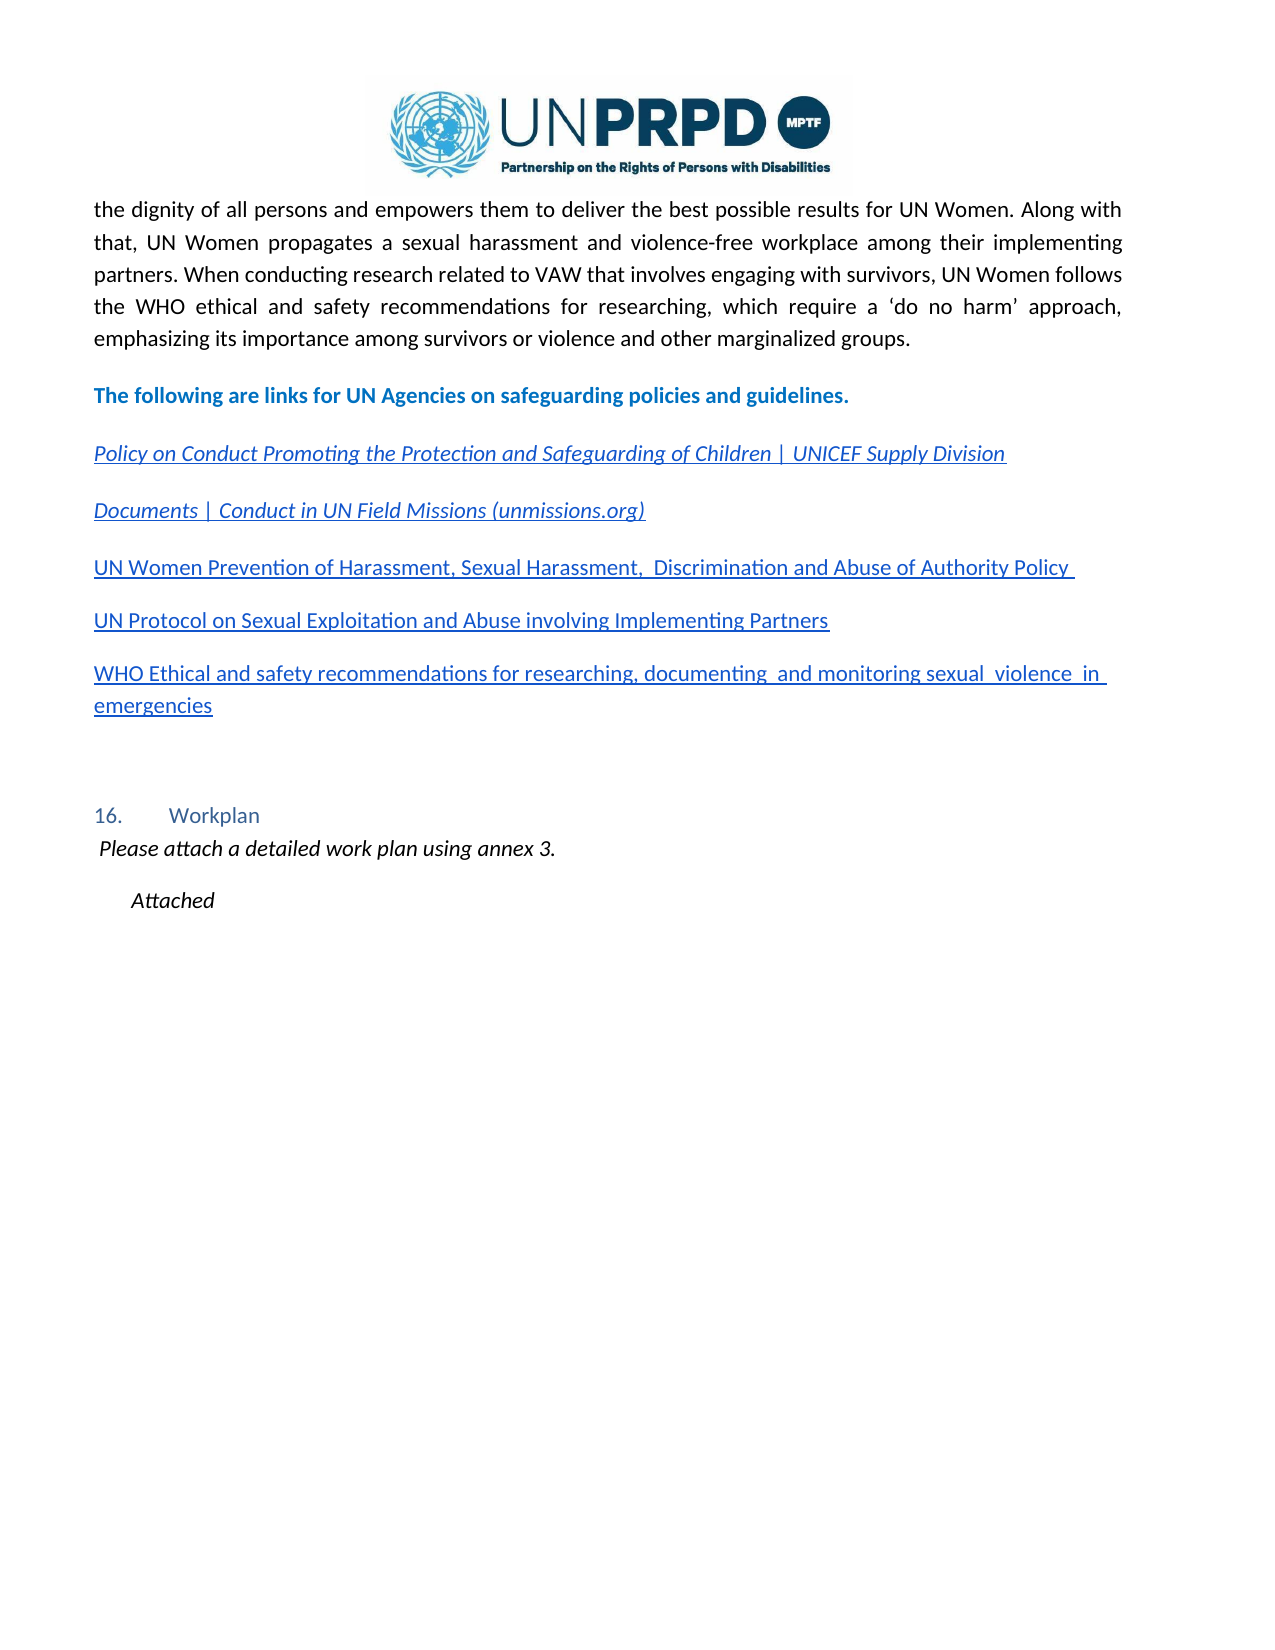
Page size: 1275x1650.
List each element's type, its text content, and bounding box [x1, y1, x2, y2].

text WHO Ethical and safety recommendations for researching, documenting and monitoring sexual violence in emergencies [94, 659, 1125, 719]
text The following are links for UN Agencies on safeguarding policies and guidelines. [94, 381, 1125, 409]
text UN Women Prevention of Harassment, Sexual Harassment, Discrimination and Abuse of Authority Policy [94, 553, 1125, 581]
picture [365, 75, 854, 196]
text Attached [131, 887, 1125, 915]
text Policy on Conduct Promoting the Protection and Safeguarding of Children | UNICEF Supply Division [94, 439, 1125, 467]
text Please attach a detailed work plan using annex 3. [94, 834, 1125, 862]
text Documents | Conduct in UN Field Missions (unmissions.org) [94, 496, 1125, 524]
subtitle Workplan [94, 801, 1125, 829]
text UN Protocol on Sexual Exploitation and Abuse involving Implementing Partners [94, 606, 1125, 634]
